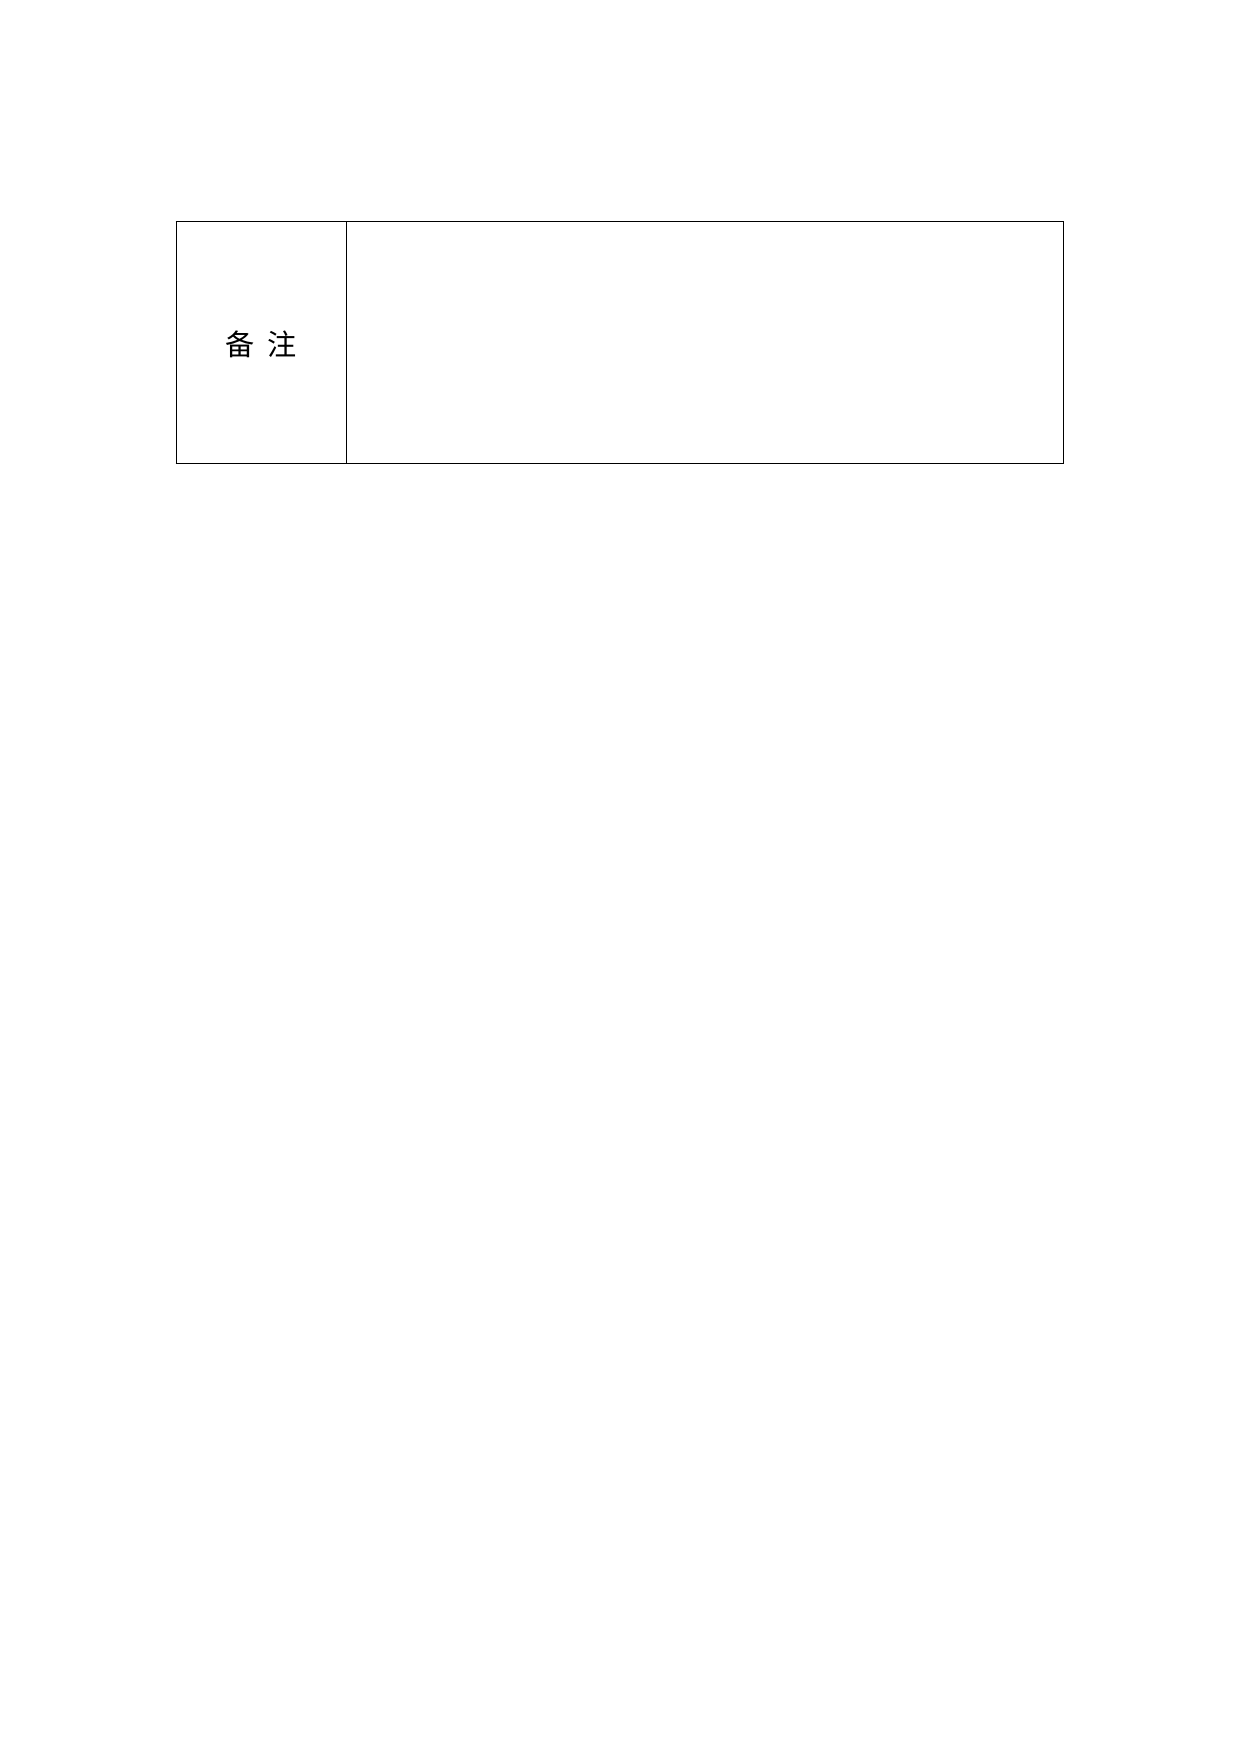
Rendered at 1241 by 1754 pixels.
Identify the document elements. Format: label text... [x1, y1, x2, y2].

table_cell [347, 222, 1063, 462]
table_cell 备 注 [177, 222, 346, 462]
